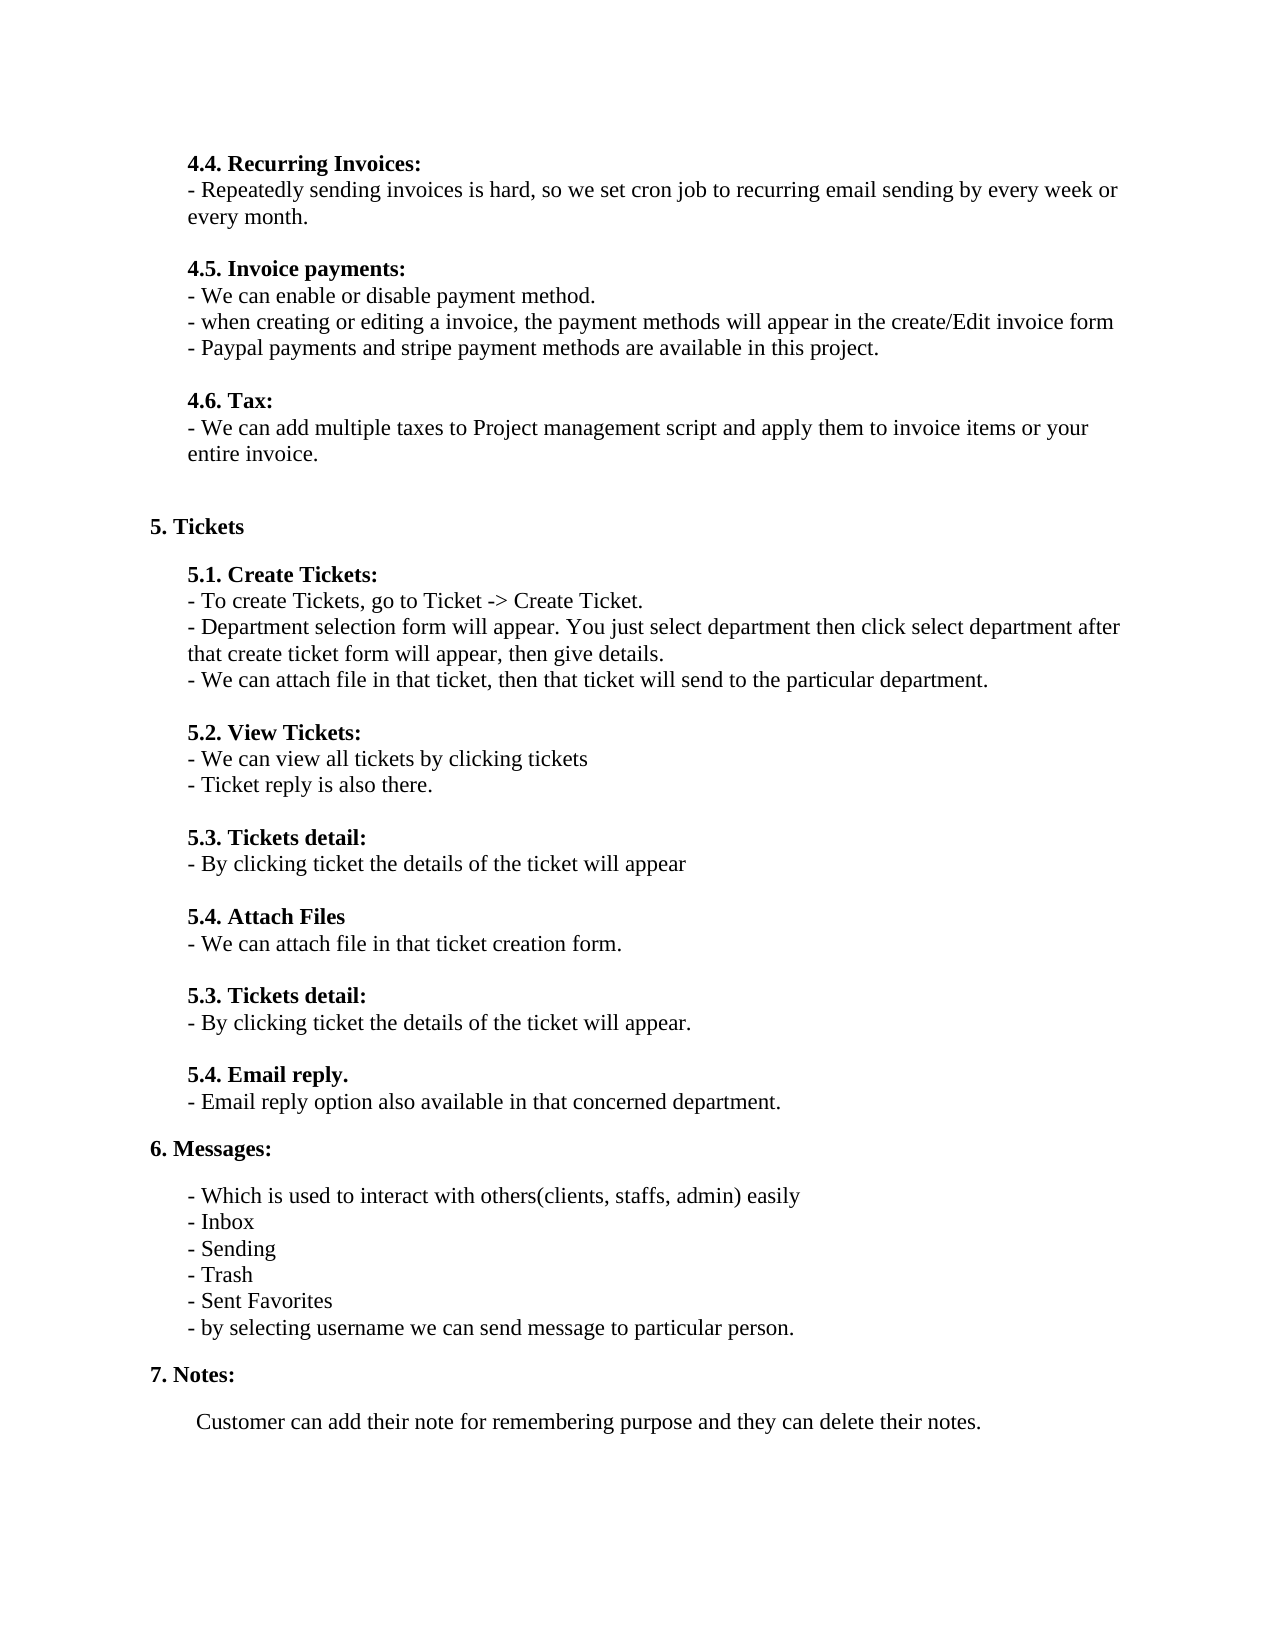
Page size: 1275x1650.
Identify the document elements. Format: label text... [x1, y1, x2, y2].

list - We can view all tickets by clicking tickets [187, 745, 1125, 771]
list - Sending [187, 1235, 1125, 1261]
list - To create Tickets, go to Ticket -> Create Ticket. [187, 587, 1125, 613]
list 4.4. Recurring Invoices: [187, 150, 1125, 176]
list - Inbox [187, 1208, 1125, 1235]
list - Email reply option also available in that concerned department. [187, 1088, 1125, 1114]
list 5.1. Create Tickets: [187, 561, 1125, 587]
list 5.3. Tickets detail: [187, 982, 1125, 1009]
list 5.4. Email reply. [187, 1061, 1125, 1088]
list - By clicking ticket the details of the ticket will appear. [187, 1009, 1125, 1035]
list - Department selection form will appear. You just select department then click select department after that create ticket form will appear, then give details. [187, 613, 1125, 666]
list - Which is used to interact with others(clients, staffs, admin) easily [187, 1182, 1125, 1208]
list 4.5. Invoice payments: [187, 255, 1125, 282]
list - By clicking ticket the details of the ticket will appear [187, 851, 1125, 877]
list 5.4. Attach Files [187, 903, 1125, 929]
list - Ticket reply is also there. [187, 771, 1125, 798]
list - Trash [187, 1261, 1125, 1287]
list 5.3. Tickets detail: [187, 824, 1125, 851]
list - Repeatedly sending invoices is hard, so we set cron job to recurring email sending by every week or every month. [187, 176, 1125, 229]
list - by selecting username we can send message to particular person. [187, 1314, 1125, 1340]
list - We can attach file in that ticket creation form. [187, 929, 1125, 956]
list - when creating or editing a invoice, the payment methods will appear in the create/Edit invoice form [187, 308, 1125, 334]
list - We can attach file in that ticket, then that ticket will send to the particular department. [187, 666, 1125, 692]
list Messages: [150, 1135, 1125, 1161]
list Tickets [150, 513, 1125, 540]
list - Paypal payments and stripe payment methods are available in this project. [187, 334, 1125, 361]
list - We can add multiple taxes to Project management script and apply them to invoice items or your entire invoice. [187, 413, 1125, 466]
list - We can enable or disable payment method. [187, 282, 1125, 308]
list 5.2. View Tickets: [187, 719, 1125, 745]
list - Sent Favorites [187, 1287, 1125, 1314]
list 4.6. Tax: [187, 387, 1125, 413]
text 7. Notes: [150, 1361, 1125, 1387]
text Customer can add their note for remembering purpose and they can delete their notes. [150, 1408, 1125, 1434]
